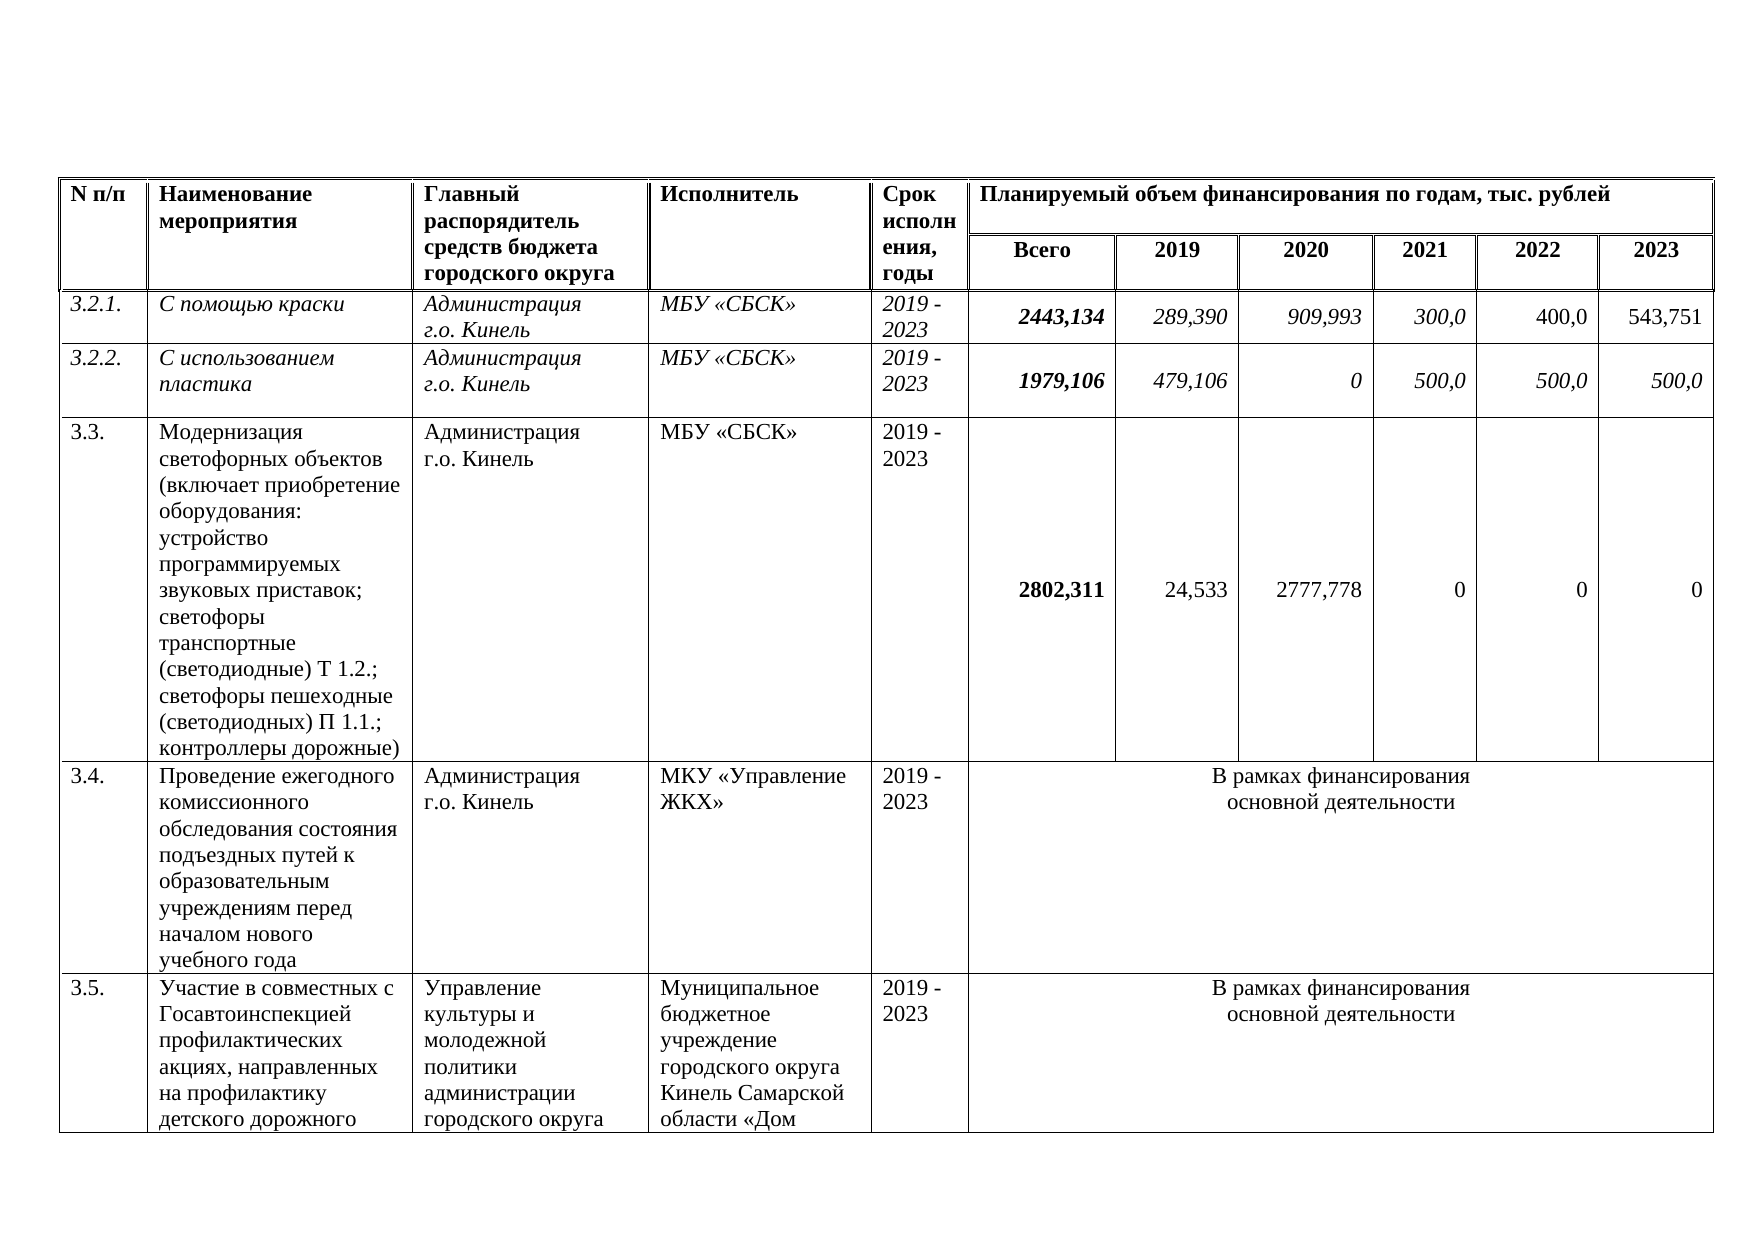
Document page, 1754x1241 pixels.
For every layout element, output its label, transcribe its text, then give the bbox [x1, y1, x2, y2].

table_cell 0 [1239, 344, 1373, 417]
table_cell 543,751 [1599, 292, 1713, 343]
table_cell Модернизация светофорных объектов (включает приобретение оборудования: устройство программируемых звуковых приставок; светофоры транспортные (светодиодные) Т 1.2.; светофоры пешеходные (светодиодных) П 1.1.; контроллеры дорожные) [148, 418, 412, 761]
table_cell Всего [970, 236, 1114, 289]
table_cell 0 [1599, 418, 1713, 761]
table_cell 1979,106 [969, 344, 1115, 417]
table_cell 479,106 [1116, 344, 1238, 417]
table_cell 2443,134 [969, 292, 1115, 343]
table_header Главный распорядитель средств бюджета городского округа [413, 178, 649, 289]
table_cell 2019 - 2023 [872, 974, 968, 1132]
table_cell 3.3. [60, 417, 147, 761]
table_cell 2021 [1375, 236, 1475, 289]
table_header Исполнитель [649, 180, 871, 289]
table_cell 24,533 [1116, 418, 1238, 761]
table_cell 2019 - 2023 [872, 762, 968, 973]
table_header Планируемый объем финансирования по годам, тыс. рублей [968, 178, 1714, 233]
table_header Наименование мероприятия [148, 178, 413, 289]
table_cell 2019 - 2023 [872, 418, 968, 761]
table_cell Проведение ежегодного комиссионного обследования состояния подъездных путей к образовательным учреждениям перед началом нового учебного года [148, 762, 412, 973]
table_cell 2802,311 [969, 418, 1115, 761]
table_cell С использованием пластика [148, 344, 412, 417]
table_cell 400,0 [1477, 292, 1598, 343]
table_cell МБУ «СБСК» [649, 292, 871, 343]
table_cell МБУ «СБСК» [649, 418, 871, 761]
table_cell 289,390 [1116, 292, 1238, 343]
table_cell С помощью краски [148, 292, 412, 343]
table_cell 300,0 [1374, 292, 1476, 343]
table_cell 3.4. [60, 761, 147, 973]
table_cell 2777,778 [1239, 418, 1373, 761]
table_cell В рамках финансирования основной деятельности [969, 762, 1713, 973]
table_cell Администрация г.о. Кинель [413, 344, 648, 417]
table_header Срок исполнения, годы [871, 180, 968, 289]
table_cell 2023 [1600, 236, 1712, 289]
table_cell 2019 - 2023 [872, 344, 968, 417]
table_cell 2020 [1240, 236, 1372, 289]
table_cell 909,993 [1239, 292, 1373, 343]
table_cell 2019 [1117, 236, 1237, 289]
table_header N п/п [59, 178, 148, 289]
table_cell 3.2.2. [60, 343, 147, 417]
table_cell В рамках финансирования основной деятельности [969, 974, 1713, 1132]
table_cell 500,0 [1374, 344, 1476, 417]
table_cell Администрация г.о. Кинель [413, 418, 648, 761]
table_cell 500,0 [1599, 344, 1713, 417]
table_cell Администрация г.о. Кинель [413, 762, 648, 973]
table_cell 3.5. [60, 973, 147, 1132]
table_cell 0 [1374, 418, 1476, 761]
table_cell МКУ «Управление ЖКХ» [649, 762, 871, 973]
table_cell 3.2.1. [60, 289, 147, 343]
table_cell МБУ «СБСК» [649, 344, 871, 417]
table_cell Администрация г.о. Кинель [413, 292, 648, 343]
table_cell 0 [1477, 418, 1598, 761]
table_cell 2022 [1478, 236, 1597, 289]
table_cell 500,0 [1477, 344, 1598, 417]
table_cell 2019 - 2023 [872, 292, 968, 343]
table_cell Управление культуры и молодежной политики администрации городского округа Кинель Самарской области (далее – Управление культуры) [413, 974, 648, 1132]
